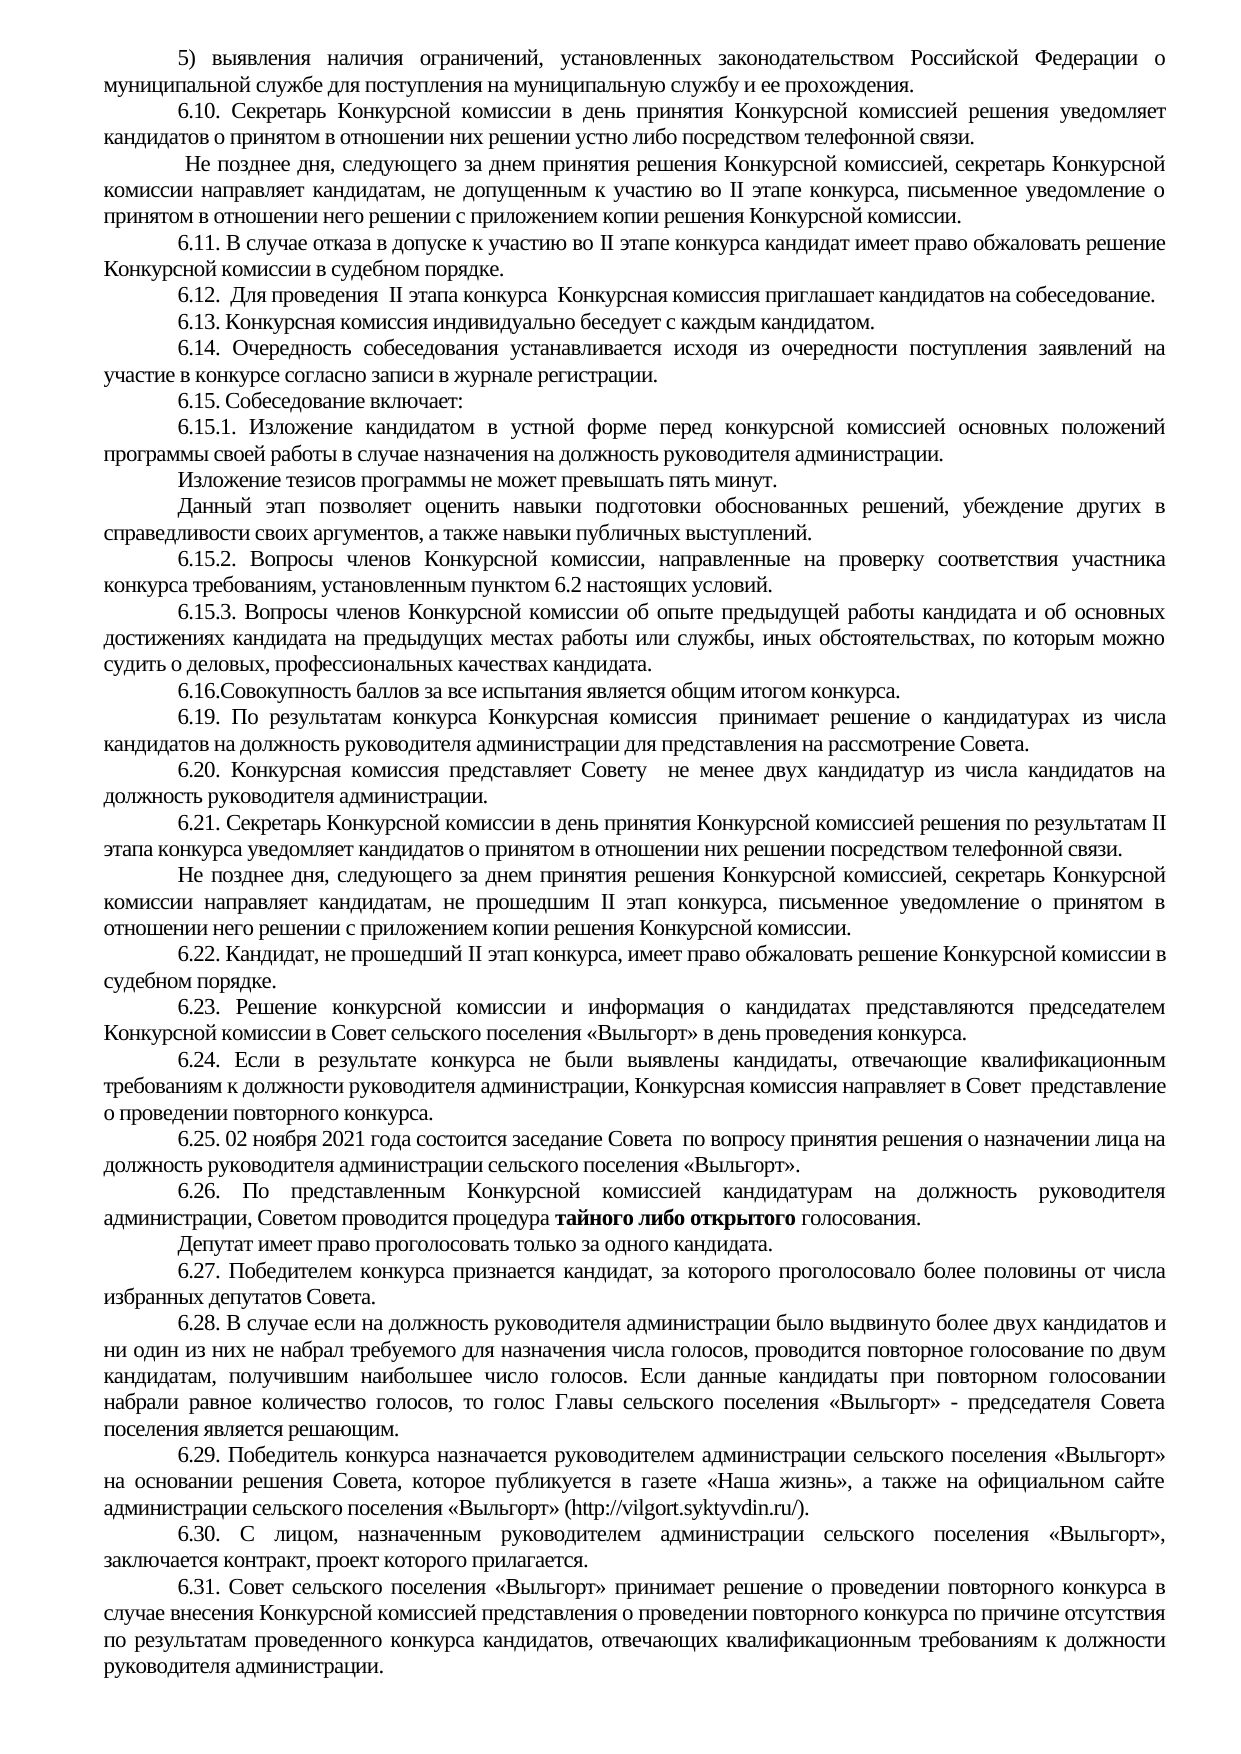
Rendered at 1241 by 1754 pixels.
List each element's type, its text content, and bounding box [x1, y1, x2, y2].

text 6.11. В случае отказа в допуске к участию во II этапе конкурса кандидат имеет право обжаловать решение Конкурсной комиссии в судебном порядке. [103, 229, 1166, 282]
text 6.29. Победитель конкурса назначается руководителем администрации сельского поселения «Выльгорт» на основании решения Совета, которое публикуется в газете «Наша жизнь», а также на официальном сайте администрации сельского поселения «Выльгорт» (http://vilgort.syktyvdin.ru/). [103, 1441, 1166, 1520]
text Депутат имеет право проголосовать только за одного кандидата. [103, 1230, 1166, 1257]
text 6.27. Победителем конкурса признается кандидат, за которого проголосовало более половины от числа избранных депутатов Совета. [103, 1257, 1166, 1309]
text 6.26. По представленным Конкурсной комиссией кандидатурам на должность руководителя администрации, Советом проводится процедура тайного либо открытого голосования. [103, 1178, 1166, 1230]
text 6.15.1. Изложение кандидатом в устной форме перед конкурсной комиссией основных положений программы своей работы в случае назначения на должность руководителя администрации. [103, 413, 1166, 466]
text Не позднее дня, следующего за днем принятия решения Конкурсной комиссией, секретарь Конкурсной комиссии направляет кандидатам, не допущенным к участию во II этапе конкурса, письменное уведомление о принятом в отношении него решении с приложением копии решения Конкурсной комиссии. [103, 150, 1166, 229]
text 6.19. По результатам конкурса Конкурсная комиссия принимает решение о кандидатурах из числа кандидатов на должность руководителя администрации для представления на рассмотрение Совета. [103, 703, 1166, 756]
text 6.31. Совет сельского поселения «Выльгорт» принимает решение о проведении повторного конкурса в случае внесения Конкурсной комиссией представления о проведении повторного конкурса по причине отсутствия по результатам проведенного конкурса кандидатов, отвечающих квалификационным требованиям к должности руководителя администрации. [103, 1573, 1166, 1678]
text 6.16.Совокупность баллов за все испытания является общим итогом конкурса. [103, 677, 1166, 703]
text 6.14. Очередность собеседования устанавливается исходя из очередности поступления заявлений на участие в конкурсе согласно записи в журнале регистрации. [103, 334, 1166, 387]
text 6.12. Для проведения II этапа конкурса Конкурсная комиссия приглашает кандидатов на собеседование. [103, 282, 1166, 308]
text 6.10. Секретарь Конкурсной комиссии в день принятия Конкурсной комиссией решения уведомляет кандидатов о принятом в отношении них решении устно либо посредством телефонной связи. [103, 97, 1166, 150]
text Изложение тезисов программы не может превышать пять минут. [103, 466, 1166, 492]
text 6.15.2. Вопросы членов Конкурсной комиссии, направленные на проверку соответствия участника конкурса требованиям, установленным пунктом 6.2 настоящих условий. [103, 545, 1166, 598]
text 6.23. Решение конкурсной комиссии и информация о кандидатах представляются председателем Конкурсной комиссии в Совет сельского поселения «Выльгорт» в день проведения конкурса. [103, 993, 1166, 1046]
text 6.30. С лицом, назначенным руководителем администрации сельского поселения «Выльгорт», заключается контракт, проект которого прилагается. [103, 1520, 1166, 1573]
text 5) выявления наличия ограничений, установленных законодательством Российской Федерации о муниципальной службе для поступления на муниципальную службу и ее прохождения. [103, 44, 1166, 97]
text 6.13. Конкурсная комиссия индивидуально беседует с каждым кандидатом. [103, 308, 1166, 334]
text 6.20. Конкурсная комиссия представляет Совету не менее двух кандидатур из числа кандидатов на должность руководителя администрации. [103, 756, 1166, 809]
text 6.28. В случае если на должность руководителя администрации было выдвинуто более двух кандидатов и ни один из них не набрал требуемого для назначения числа голосов, проводится повторное голосование по двум кандидатам, получившим наибольшее число голосов. Если данные кандидаты при повторном голосовании набрали равное количество голосов, то голос Главы сельского поселения «Выльгорт» - председателя Совета поселения является решающим. [103, 1309, 1166, 1441]
text 6.24. Если в результате конкурса не были выявлены кандидаты, отвечающие квалификационным требованиям к должности руководителя администрации, Конкурсная комиссия направляет в Совет представление о проведении повторного конкурса. [103, 1046, 1166, 1125]
text 6.21. Секретарь Конкурсной комиссии в день принятия Конкурсной комиссией решения по результатам II этапа конкурса уведомляет кандидатов о принятом в отношении них решении посредством телефонной связи. [103, 809, 1166, 861]
text 6.25. 02 ноября 2021 года состоится заседание Совета по вопросу принятия решения о назначении лица на должность руководителя администрации сельского поселения «Выльгорт». [103, 1125, 1166, 1178]
text 6.22. Кандидат, не прошедший II этап конкурса, имеет право обжаловать решение Конкурсной комиссии в судебном порядке. [103, 940, 1166, 993]
text Данный этап позволяет оценить навыки подготовки обоснованных решений, убеждение других в справедливости своих аргументов, а также навыки публичных выступлений. [103, 492, 1166, 545]
text 6.15. Собеседование включает: [103, 387, 1166, 413]
text 6.15.3. Вопросы членов Конкурсной комиссии об опыте предыдущей работы кандидата и об основных достижениях кандидата на предыдущих местах работы или службы, иных обстоятельствах, по которым можно судить о деловых, профессиональных качествах кандидата. [103, 598, 1166, 677]
text Не позднее дня, следующего за днем принятия решения Конкурсной комиссией, секретарь Конкурсной комиссии направляет кандидатам, не прошедшим II этап конкурса, письменное уведомление о принятом в отношении него решении с приложением копии решения Конкурсной комиссии. [103, 861, 1166, 940]
